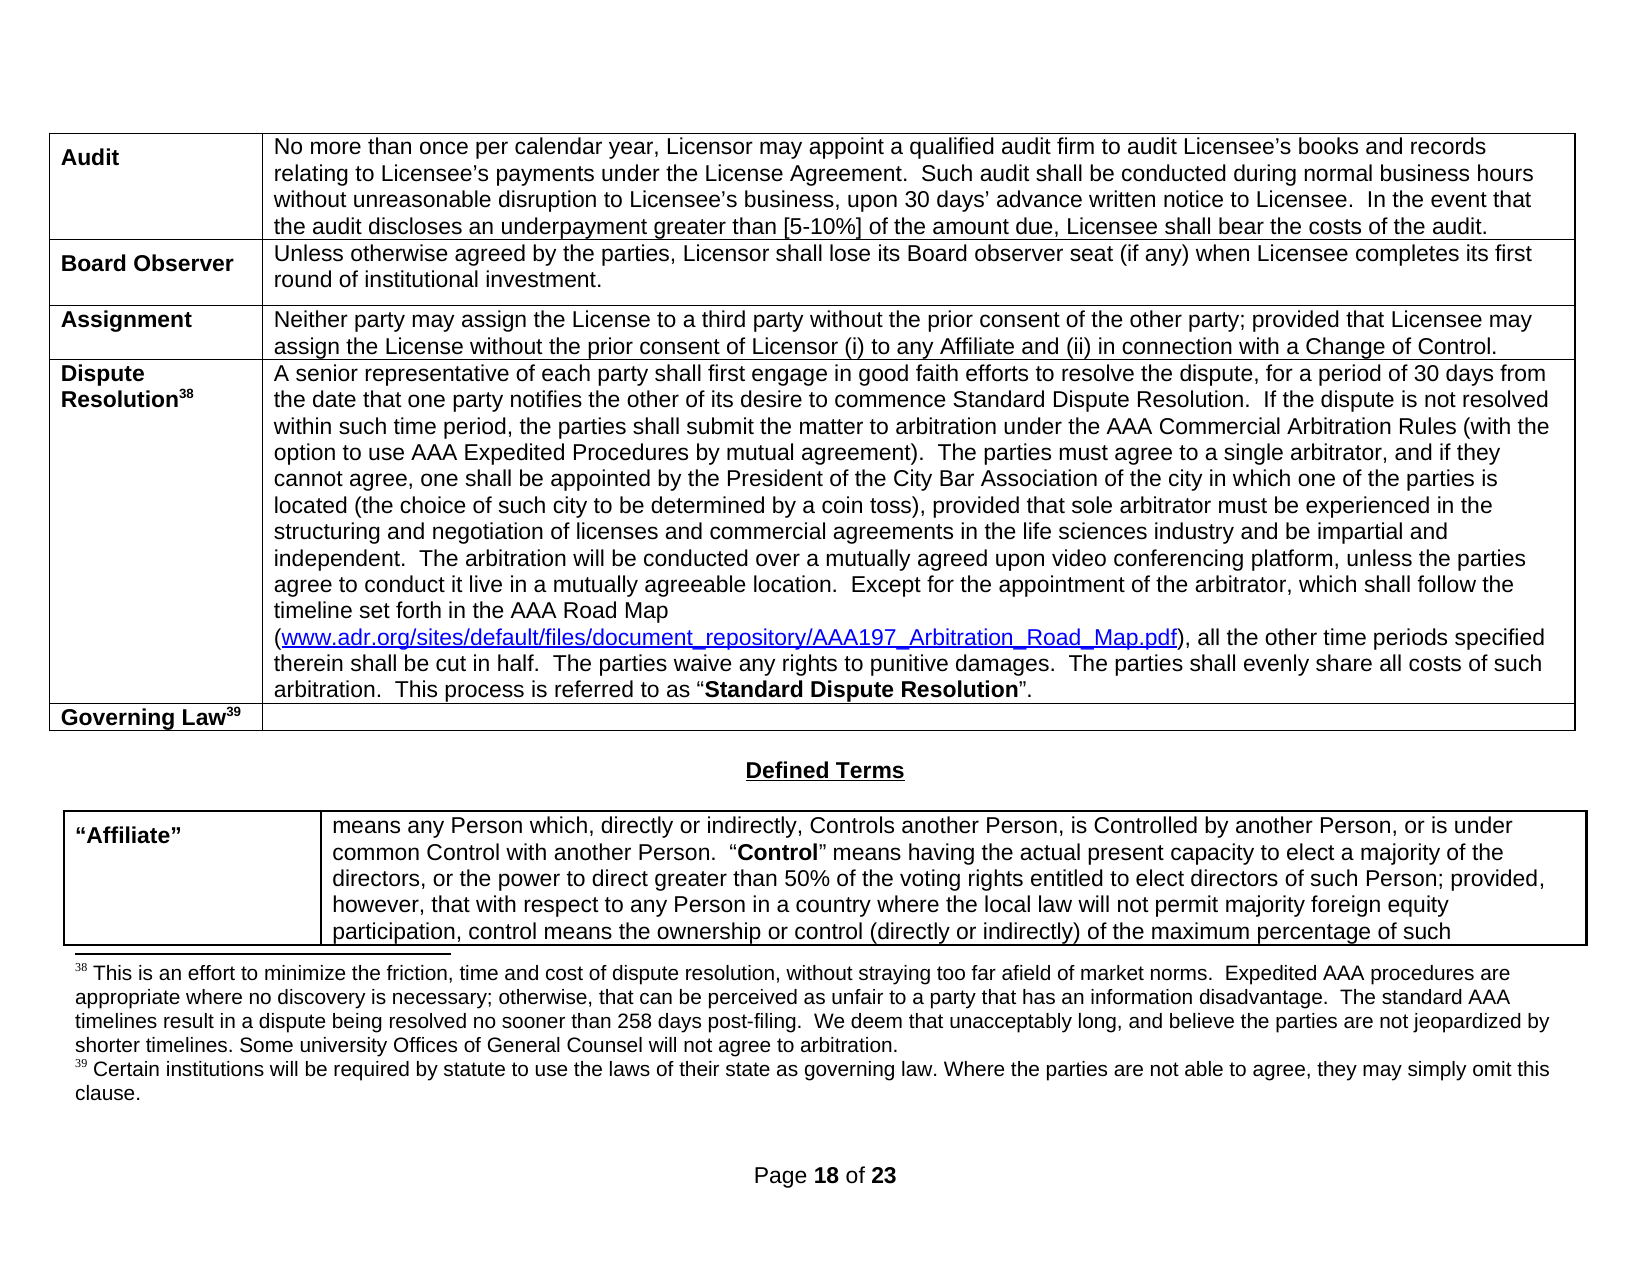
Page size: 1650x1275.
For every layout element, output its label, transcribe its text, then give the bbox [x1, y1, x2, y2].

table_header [322, 812, 1585, 944]
table_cell Dispute Resolution [50, 360, 262, 703]
table_cell No more than once per calendar year, Licensor may appoint a qualified audit firm to audit Licensee’s books and records relating to Licensee’s payments under the License Agreement. Such audit shall be conducted during normal business hours without unreasonable disruption to Licensee’s business, upon 30 days’ advance written notice to Licensee. In the event that the audit discloses an underpayment greater than [5-10%] of the amount due, Licensee shall bear the costs of the audit. [263, 134, 1574, 239]
table_cell Audit [50, 134, 262, 239]
table_cell Unless otherwise agreed by the parties, Licensor shall lose its Board observer seat (if any) when Licensee completes its first round of institutional investment. [263, 240, 1574, 305]
table_cell Board Observer [50, 240, 262, 305]
table_cell Assignment [50, 306, 262, 359]
table_cell [263, 704, 1574, 730]
table_cell Neither party may assign the License to a third party without the prior consent of the other party; provided that Licensee may assign the License without the prior consent of Licensor (i) to any Affiliate and (ii) in connection with a Change of Control. [263, 306, 1574, 359]
table_header “Affiliate” [65, 812, 320, 944]
table_cell A senior representative of each party shall first engage in good faith efforts to resolve the dispute, for a period of 30 days from the date that one party notifies the other of its desire to commence Standard Dispute Resolution. If the dispute is not resolved within such time period, the parties shall submit the matter to arbitration under the AAA Commercial Arbitration Rules (with the option to use AAA Expedited Procedures by mutual agreement). The parties must agree to a single arbitrator, and if they cannot agree, one shall be appointed by the President of the City Bar Association of the city in which one of the parties is located (the choice of such city to be determined by a coin toss), provided that sole arbitrator must be experienced in the structuring and negotiation of licenses and commercial agreements in the life sciences industry and be impartial and independent. The arbitration will be conducted over a mutually agreed upon video conferencing platform, unless the parties agree to conduct it live in a mutually agreeable location. Except for the appointment of the arbitrator, which shall follow the timeline set forth in the AAA Road Map (www.adr.org/sites/default/files/document_repository/AAA197_Arbitration_Road_Map.pdf), all the other time periods specified therein shall be cut in half. The parties waive any rights to punitive damages. The parties shall evenly share all costs of such arbitration. This process is referred to as “Standard Dispute Resolution”. [263, 360, 1574, 703]
text Defined Terms [75, 757, 1575, 784]
table_cell Governing Law [50, 704, 262, 730]
